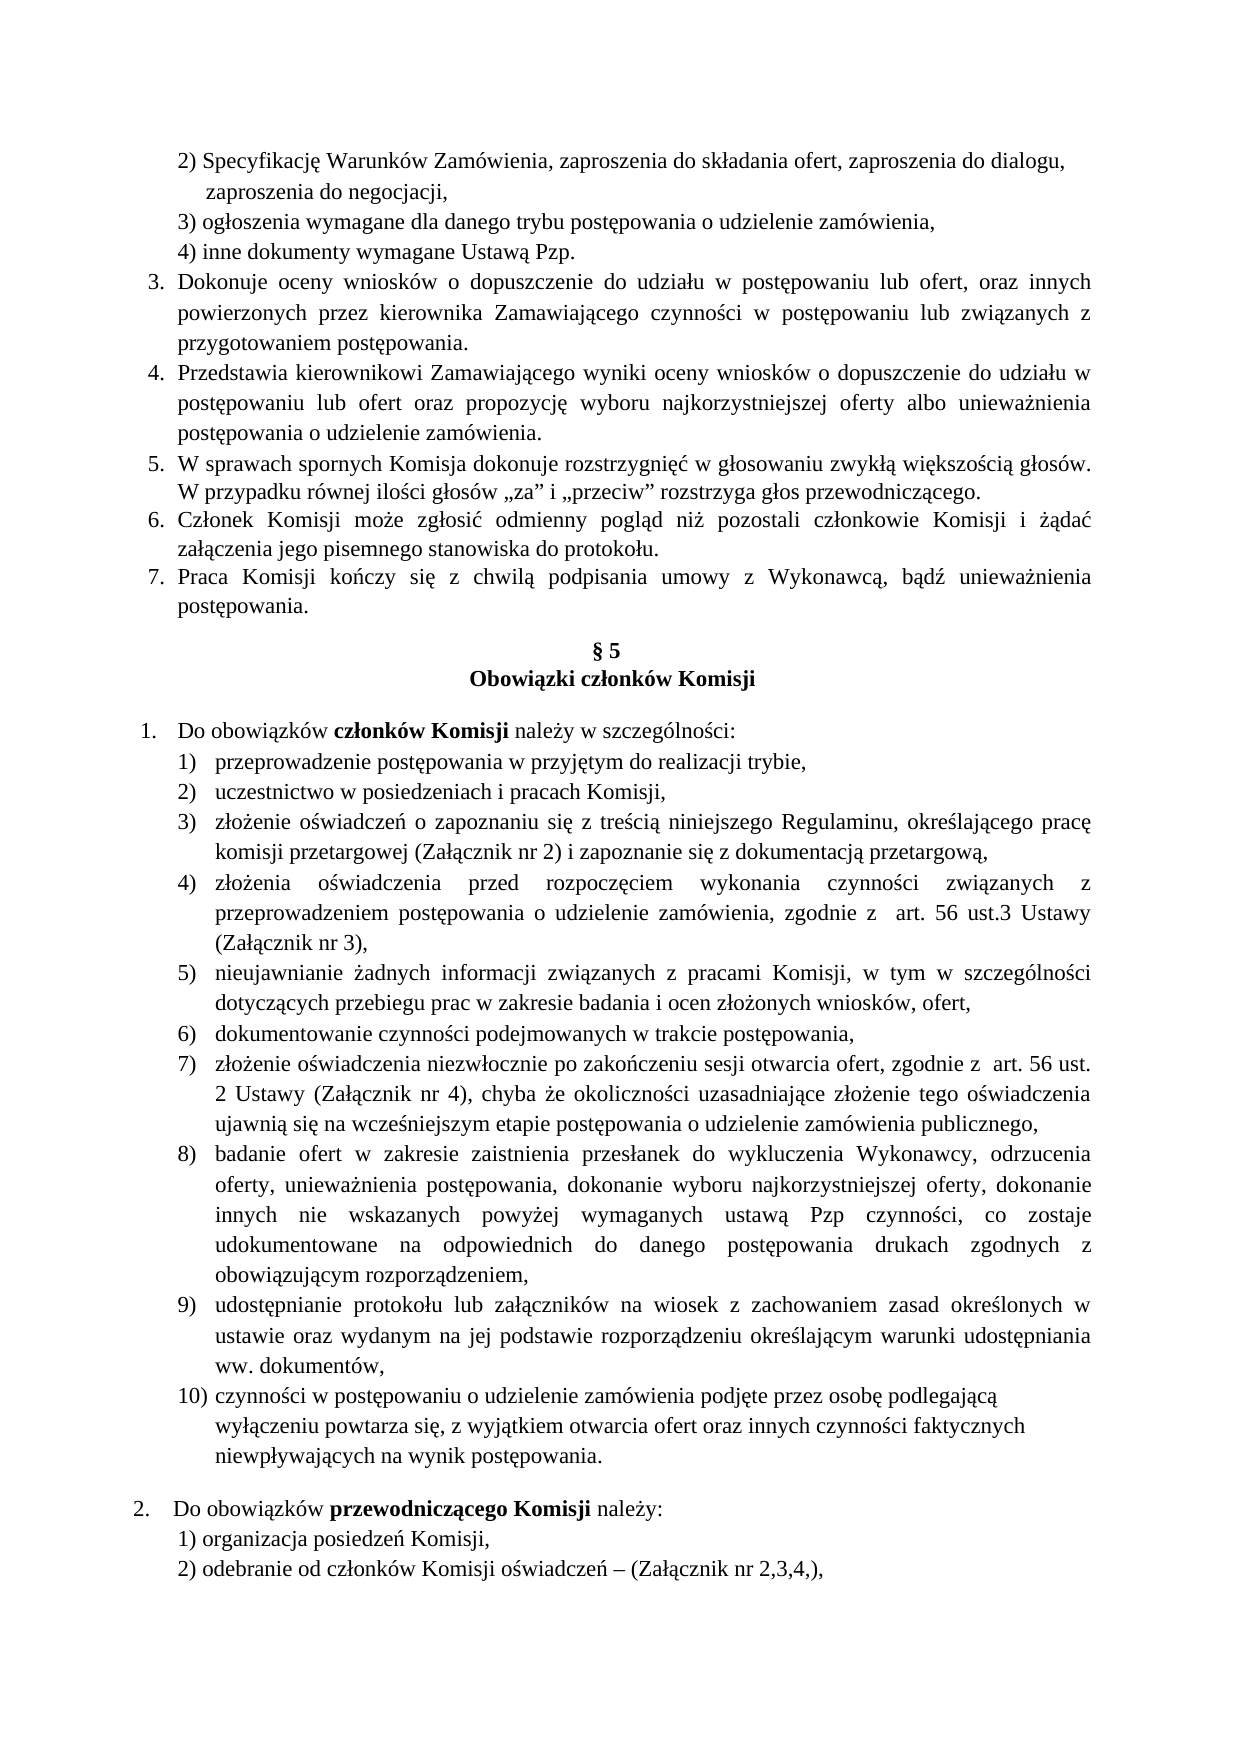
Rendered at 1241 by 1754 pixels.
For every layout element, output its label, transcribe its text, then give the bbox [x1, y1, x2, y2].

list dokumentowanie czynności podejmowanych w trakcie postępowania, [177, 1020, 1093, 1046]
list złożenie oświadczeń o zapoznaniu się z treścią niniejszego Regulaminu, określającego pracę komisji przetargowej (Załącznik nr 2) i zapoznanie się z dokumentacją przetargową, [177, 808, 1093, 865]
list udostępnianie protokołu lub załączników na wiosek z zachowaniem zasad określonych w ustawie oraz wydanym na jej podstawie rozporządzeniu określającym warunki udostępniania ww. dokumentów, [177, 1292, 1093, 1378]
list Członek Komisji może zgłosić odmienny pogląd niż pozostali członkowie Komisji i żądać załączenia jego pisemnego stanowiska do protokołu. [148, 507, 1093, 561]
list czynności w postępowaniu o udzielenie zamówienia podjęte przez osobę podlegającą wyłączeniu powtarza się, z wyjątkiem otwarcia ofert oraz innych czynności faktycznych niewpływających na wynik postępowania. [177, 1382, 1093, 1469]
list Obowiązki członków Komisji [298, 665, 1093, 692]
list złożenia oświadczenia przed rozpoczęciem wykonania czynności związanych z przeprowadzeniem postępowania o udzielenie zamówienia, zgodnie z art. 56 ust.3 Ustawy (Załącznik nr 3), [177, 869, 1093, 955]
list 2) odebranie od członków Komisji oświadczeń – (Załącznik nr 2,3,4,), [177, 1555, 1093, 1582]
list przeprowadzenie postępowania w przyjętym do realizacji trybie, [177, 748, 1093, 774]
list 4) inne dokumenty wymagane Ustawą Pzp. [177, 238, 1093, 264]
list 2) Specyfikację Warunków Zamówienia, zaproszenia do składania ofert, zaproszenia do dialogu, [177, 148, 1093, 174]
list uczestnictwo w posiedzeniach i pracach Komisji, [177, 778, 1093, 804]
list 1) organizacja posiedzeń Komisji, [177, 1525, 1093, 1551]
list badanie ofert w zakresie zaistnienia przesłanek do wykluczenia Wykonawcy, odrzucenia oferty, unieważnienia postępowania, dokonanie wyboru najkorzystniejszej oferty, dokonanie innych nie wskazanych powyżej wymaganych ustawą Pzp czynności, co zostaje udokumentowane na odpowiednich do danego postępowania drukach zgodnych z obowiązującym rozporządzeniem, [177, 1141, 1093, 1288]
list Dokonuje oceny wniosków o dopuszczenie do udziału w postępowaniu lub ofert, oraz innych powierzonych przez kierownika Zamawiającego czynności w postępowaniu lub związanych z przygotowaniem postępowania. [148, 268, 1093, 355]
list W sprawach spornych Komisja dokonuje rozstrzygnięć w głosowaniu zwykłą większością głosów. W przypadku równej ilości głosów „za” i „przeciw” rozstrzyga głos przewodniczącego. [148, 450, 1093, 504]
list Przedstawia kierownikowi Zamawiającego wyniki oceny wniosków o dopuszczenie do udziału w postępowaniu lub ofert oraz propozycję wyboru najkorzystniejszej oferty albo unieważnienia postępowania o udzielenie zamówienia. [148, 359, 1093, 446]
list zaproszenia do negocjacji, [177, 178, 1093, 204]
list nieujawnianie żadnych informacji związanych z pracami Komisji, w tym w szczególności dotyczących przebiegu prac w zakresie badania i ocen złożonych wniosków, ofert, [177, 959, 1093, 1016]
list 3) ogłoszenia wymagane dla danego trybu postępowania o udzielenie zamówienia, [177, 208, 1093, 234]
list złożenie oświadczenia niezwłocznie po zakończeniu sesji otwarcia ofert, zgodnie z art. 56 ust. 2 Ustawy (Załącznik nr 4), chyba że okoliczności uzasadniające złożenie tego oświadczenia ujawnią się na wcześniejszym etapie postępowania o udzielenie zamówienia publicznego, [177, 1050, 1093, 1137]
list 2. Do obowiązków przewodniczącego Komisji należy: [133, 1495, 1093, 1521]
text § 5 [260, 637, 1093, 663]
list Do obowiązków członków Komisji należy w szczególności: [140, 718, 1093, 744]
list Praca Komisji kończy się z chwilą podpisania umowy z Wykonawcą, bądź unieważnienia postępowania. [148, 563, 1093, 618]
